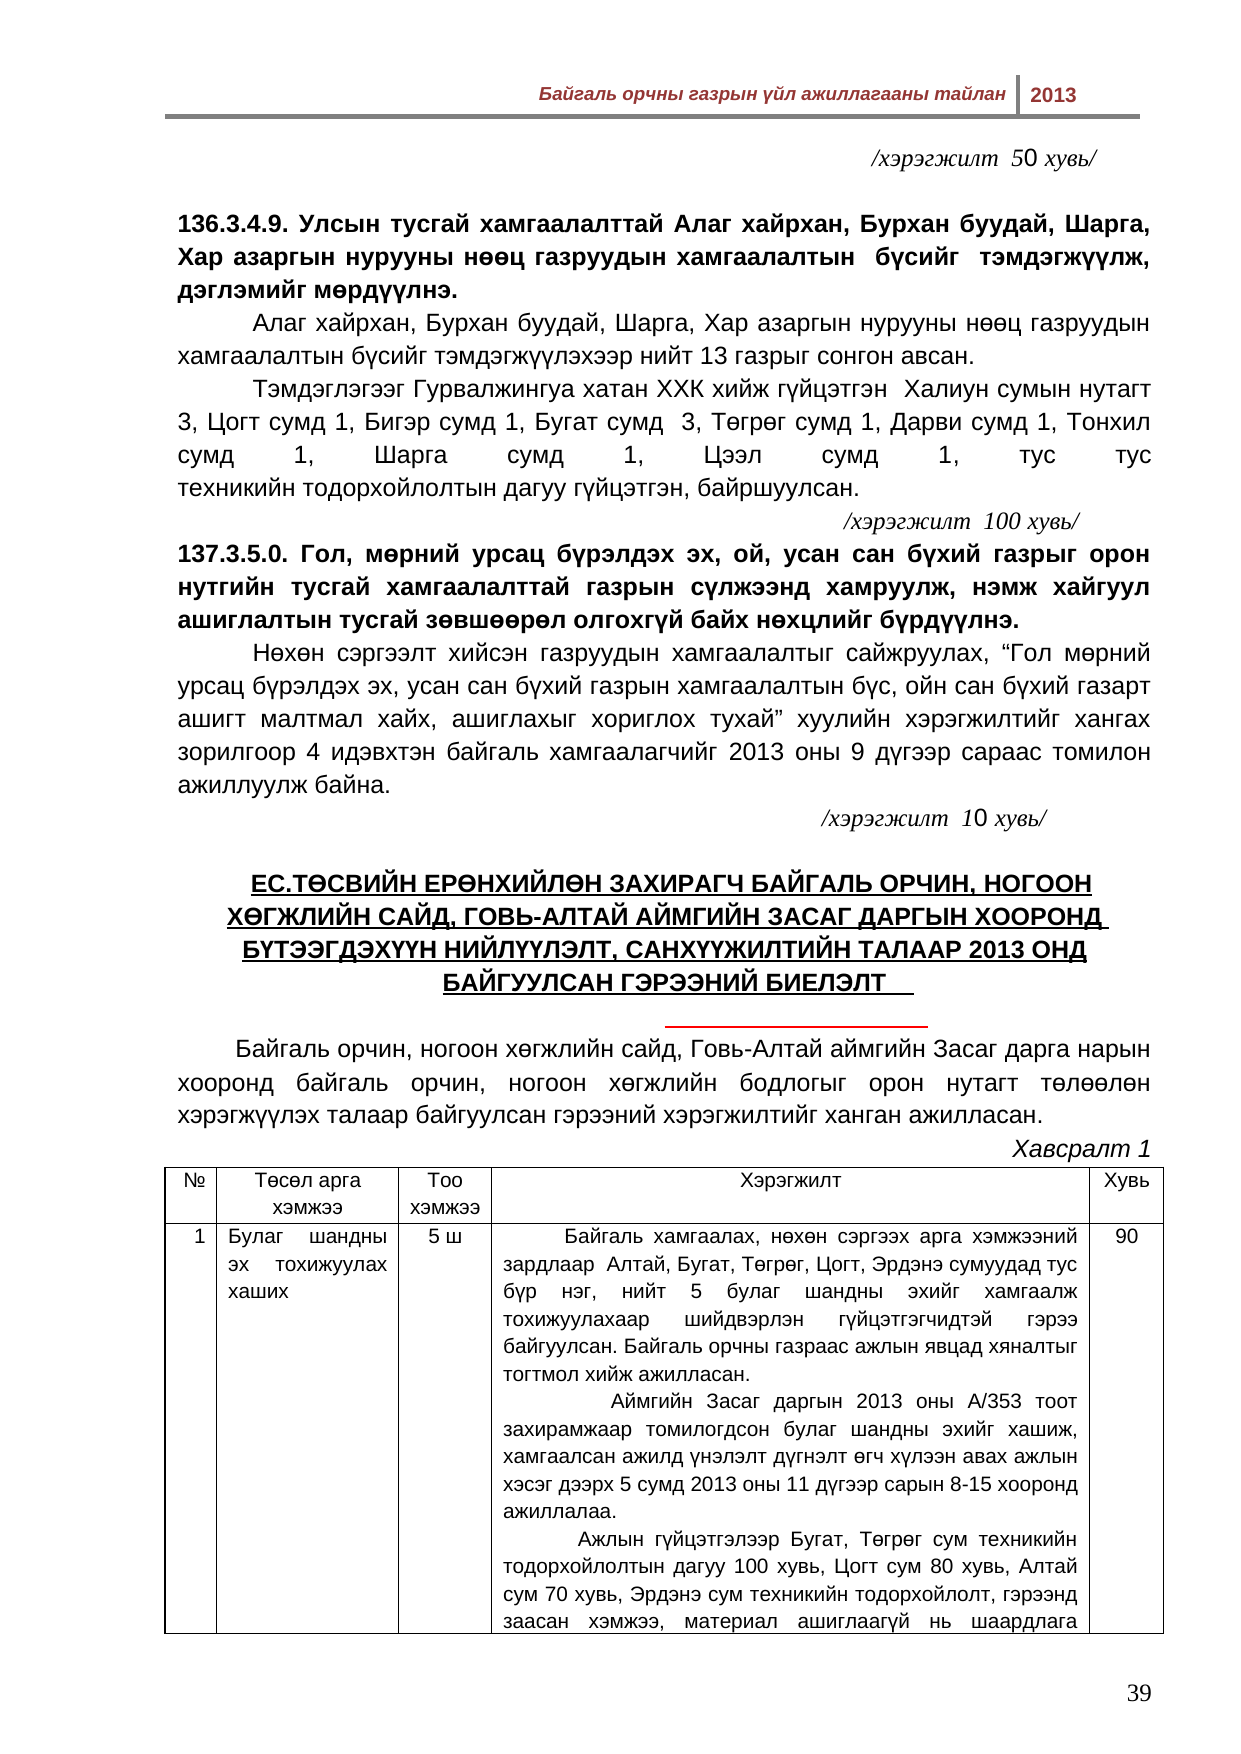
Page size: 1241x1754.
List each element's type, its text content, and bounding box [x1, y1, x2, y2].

text Нөхөн сэргээлт хийсэн газруудын хамгаалалтыг сайжруулах, “Гол мөрний урсац бүрэлдэх эх, усан сан бүхий газрын хамгаалалтын бүс, ойн сан бүхий газарт ашигт малтмал хайх, ашиглахыг хориглох тухай” хуулийн хэрэгжилтийг хангах зорилгоор 4 идэвхтэн байгаль хамгаалагчийг 2013 оны 9 дүгээр сараас томилон ажиллуулж байна. [177, 638, 1152, 799]
list /хэрэгжилт 10 хувь/ [252, 803, 1152, 832]
text /хэрэгжилт 50 хувь/ [177, 143, 1152, 172]
text БҮТЭЭГДЭХҮҮН НИЙЛҮҮЛЭЛТ, САНХҮҮЖИЛТИЙН ТАЛААР 2013 ОНД БАЙГУУЛСАН ГЭРЭЭНИЙ БИЕЛЭЛТ [177, 935, 1152, 997]
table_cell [492, 1224, 1089, 1633]
table_cell 90 [1090, 1224, 1163, 1633]
table_header № [166, 1168, 216, 1223]
table_header Хэрэгжилт [492, 1168, 1089, 1223]
text ЕС.ТӨСВИЙН ЕРӨНХИЙЛӨН ЗАХИРАГЧ БАЙГАЛЬ ОРЧИН, НОГООН ХӨГЖЛИЙН САЙД, ГОВЬ-АЛТАЙ АЙМГИЙН ЗАСАГ ДАРГЫН ХООРОНД [177, 869, 1152, 931]
table_header Хувь [1090, 1168, 1163, 1223]
table_cell 5 ш [399, 1224, 491, 1633]
text Тэмдэглэгээг Гурвалжингуа хатан ХХК хийж гүйцэтгэн Халиун сумын нутагт 3, Цогт сумд 1, Бигэр сумд 1, Бугат сумд 3, Төгрөг сумд 1, Дарви сумд 1, Тонхил сумд 1, Шарга сумд 1, Цээл сумд 1, тус тус техникийн тодорхойлолтын дагуу гүйцэтгэн, байршуулсан. [177, 374, 1152, 502]
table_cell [217, 1224, 398, 1633]
table_cell 1 [166, 1224, 216, 1633]
text Алаг хайрхан, Бурхан буудай, Шарга, Хар азаргын нурууны нөөц газруудын хамгаалалтын бүсийг тэмдэгжүүлэхээр нийт 13 газрыг сонгон авсан. [177, 308, 1152, 370]
text /хэрэгжилт 100 хувь/ [177, 506, 1152, 535]
text 137.3.5.0. Гол, мөрний урсац бүрэлдэх эх, ой, усан сан бүхий газрыг орон нутгийн тусгай хамгаалалттай газрын сүлжээнд хамруулж, нэмж хайгуул ашиглалтын тусгай зөвшөөрөл олгохгүй байх нөхцлийг бүрдүүлнэ. [177, 539, 1152, 634]
text Хавсралт 1 [177, 1133, 1152, 1162]
text 136.3.4.9. Улсын тусгай хамгаалалттай Алаг хайрхан, Бурхан буудай, Шарга, Хар азаргын нурууны нөөц газруудын хамгаалалтын бүсийг тэмдэгжүүлж, дэглэмийг мөрдүүлнэ. [177, 209, 1152, 304]
text Байгаль орчин, ногоон хөгжлийн сайд, Говь-Алтай аймгийн Засаг дарга нарын хооронд байгаль орчин, ногоон хөгжлийн бодлогыг орон нутагт төлөөлөн хэрэгжүүлэх талаар байгуулсан гэрээний хэрэгжилтийг ханган ажилласан. [177, 1034, 1152, 1129]
table_header Тоо хэмжээ [399, 1168, 491, 1223]
table_header Төсөл арга хэмжээ [217, 1168, 398, 1223]
